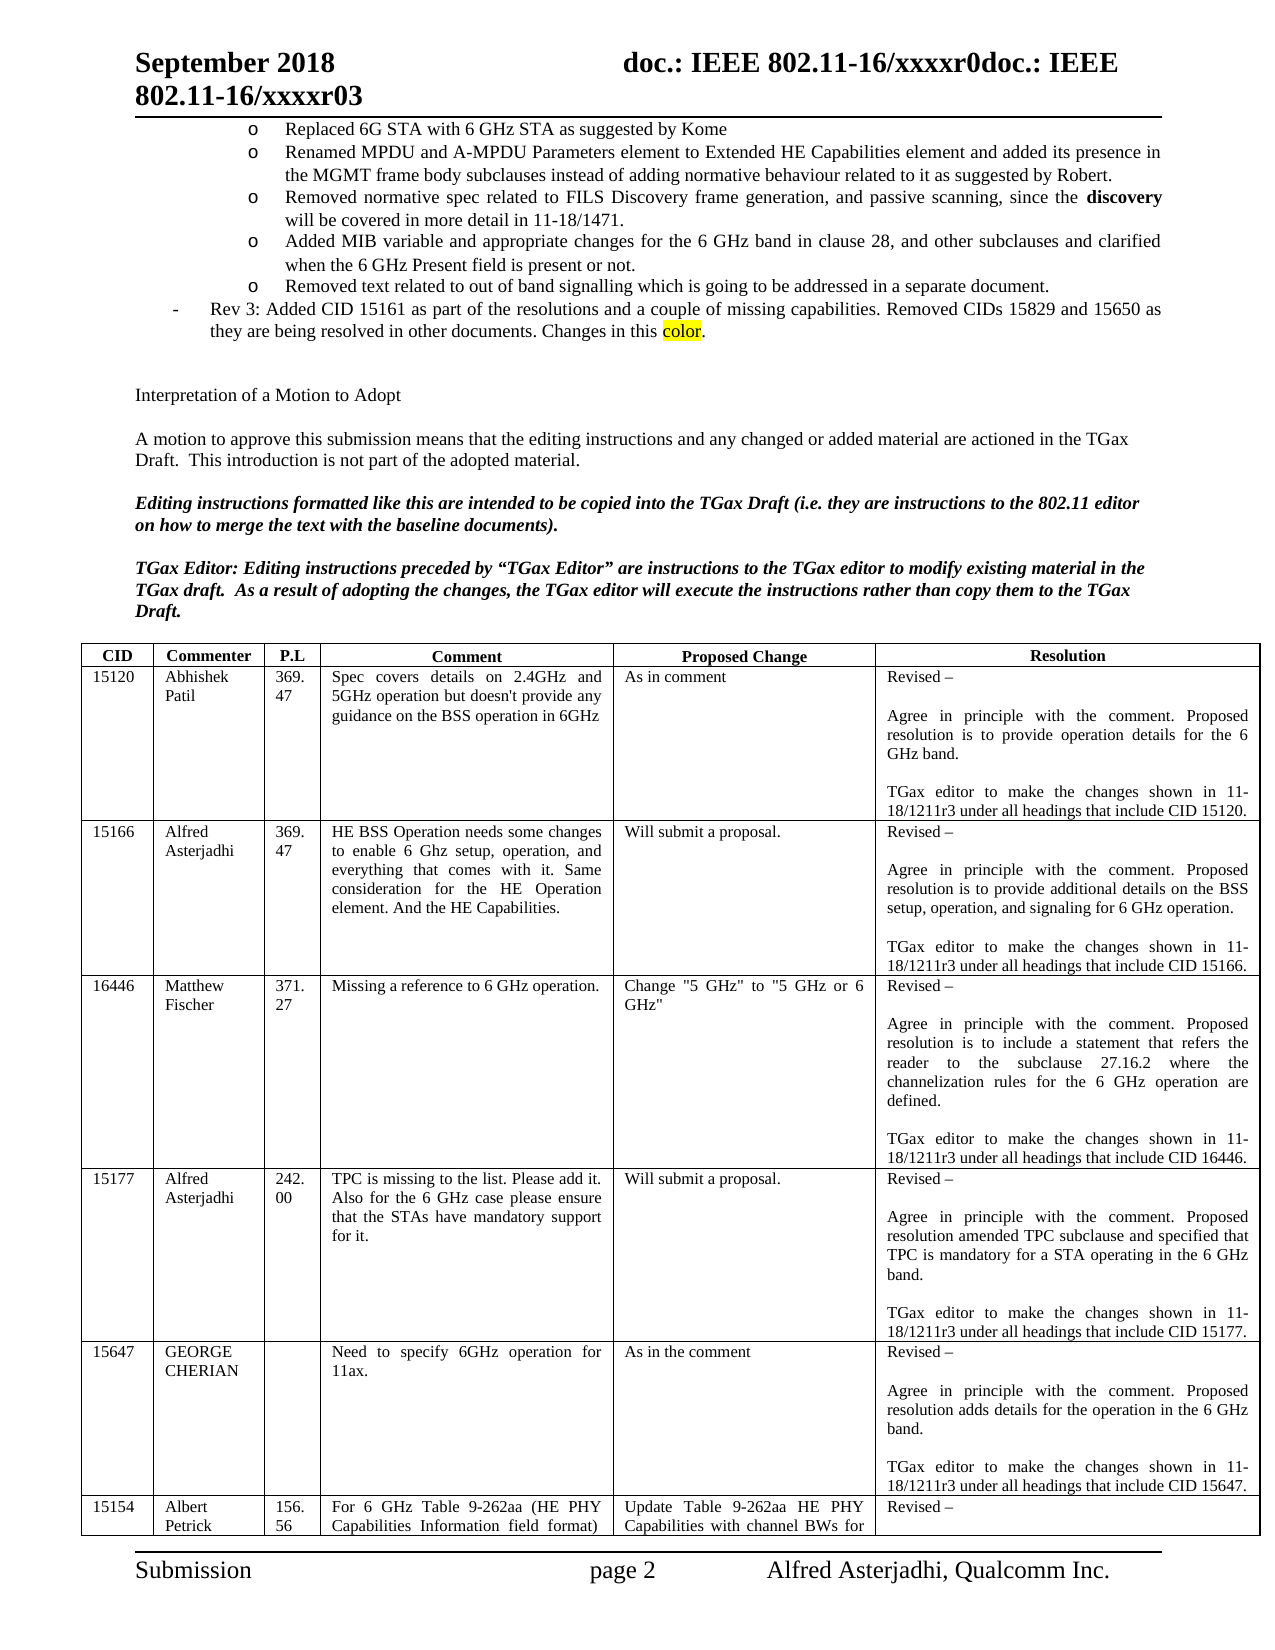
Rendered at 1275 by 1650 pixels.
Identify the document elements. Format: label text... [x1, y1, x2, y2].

table_cell Revised – Agree in principle with the comment. Proposed resolution is to provide operation details for the 6 GHz band. TGax editor to make the changes shown in 11-18/1211r3 under all headings that include CID 15120. [876, 667, 1259, 820]
table_cell Revised – Agree in principle with the comment. Proposed resolution amended TPC subclause and specified that TPC is mandatory for a STA operating in the 6 GHz band. TGax editor to make the changes shown in 11-18/1211r3 under all headings that include CID 15177. [876, 1169, 1259, 1341]
table_cell Albert Petrick [154, 1496, 264, 1535]
table_cell Spec covers details on 2.4GHz and 5GHz operation but doesn't provide any guidance on the BSS operation in 6GHz [321, 667, 613, 820]
list Replaced 6G STA with 6 GHz STA as suggested by Kome [247, 118, 1162, 141]
table_cell Abhishek Patil [154, 667, 264, 820]
list Added MIB variable and appropriate changes for the 6 GHz band in clause 28, and other subclauses and clarified when the 6 GHz Present field is present or not. [247, 230, 1162, 275]
table_cell Will submit a proposal. [614, 821, 875, 975]
table_header P.L [265, 644, 320, 666]
table_cell [265, 1342, 320, 1495]
text Editing instructions formatted like this are intended to be copied into the TGax Draft (i.e. they are instructions to the 802.11 editor on how to merge the text with the baseline documents). [135, 492, 1162, 535]
table_header CID [82, 644, 153, 666]
table_cell Change "5 GHz" to "5 GHz or 6 GHz" [614, 976, 875, 1167]
table_cell TPC is missing to the list. Please add it. Also for the 6 GHz case please ensure that the STAs have mandatory support for it. [321, 1169, 613, 1341]
text TGax Editor: Editing instructions preceded by “TGax Editor” are instructions to the TGax editor to modify existing material in the TGax draft. As a result of adopting the changes, the TGax editor will execute the instructions rather than copy them to the TGax Draft. [135, 557, 1162, 622]
table_cell 15166 [82, 821, 153, 975]
table_cell 369.47 [265, 821, 320, 975]
table_header Commenter [154, 644, 264, 666]
table_cell Revised – Agree in principle with the comment. Proposed resolution adds details for the operation in the 6 GHz band. TGax editor to make the changes shown in 11-18/1211r3 under all headings that include CID 15647. [876, 1342, 1259, 1495]
table_cell Need to specify 6GHz operation for 11ax. [321, 1342, 613, 1495]
table_cell As in the comment [614, 1342, 875, 1495]
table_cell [321, 1496, 613, 1535]
table_cell HE BSS Operation needs some changes to enable 6 Ghz setup, operation, and everything that comes with it. Same consideration for the HE Operation element. And the HE Capabilities. [321, 821, 613, 975]
table_cell 16446 [82, 976, 153, 1167]
table_cell 156.56 [265, 1496, 320, 1535]
table_cell Revised – Agree in principle with the comment. Proposed resolution is to provide additional details on the BSS setup, operation, and signaling for 6 GHz operation. TGax editor to make the changes shown in 11-18/1211r3 under all headings that include CID 15166. [876, 821, 1259, 975]
table_header Resolution [876, 644, 1259, 666]
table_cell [876, 1496, 1259, 1535]
table_header Proposed Change [614, 644, 875, 666]
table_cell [614, 1496, 875, 1535]
table_cell 15177 [82, 1169, 153, 1341]
list Rev 3: Added CID 15161 as part of the resolutions and a couple of missing capabilities. Removed CIDs 15829 and 15650 as they are being resolved in other documents. Changes in this color. [172, 298, 1162, 341]
table_cell 371.27 [265, 976, 320, 1167]
table_cell As in comment [614, 667, 875, 820]
table_cell 369.47 [265, 667, 320, 820]
text Interpretation of a Motion to Adopt [135, 384, 1162, 406]
table_cell Matthew Fischer [154, 976, 264, 1167]
text A motion to approve this submission means that the editing instructions and any changed or added material are actioned in the TGax Draft. This introduction is not part of the adopted material. [135, 427, 1162, 471]
table_cell 15120 [82, 667, 153, 820]
table_cell 242.00 [265, 1169, 320, 1341]
list Removed normative spec related to FILS Discovery frame generation, and passive scanning, since the discovery will be covered in more detail in 11-18/1471. [247, 186, 1162, 230]
list Removed text related to out of band signalling which is going to be addressed in a separate document. [247, 275, 1162, 298]
table_cell 15647 [82, 1342, 153, 1495]
table_cell Alfred Asterjadhi [154, 1169, 264, 1341]
table_cell Revised – Agree in principle with the comment. Proposed resolution is to include a statement that refers the reader to the subclause 27.16.2 where the channelization rules for the 6 GHz operation are defined. TGax editor to make the changes shown in 11-18/1211r3 under all headings that include CID 16446. [876, 976, 1259, 1167]
table_cell Alfred Asterjadhi [154, 821, 264, 975]
table_cell 15154 [82, 1496, 153, 1535]
table_cell GEORGE CHERIAN [154, 1342, 264, 1495]
list Renamed MPDU and A-MPDU Parameters element to Extended HE Capabilities element and added its presence in the MGMT frame body subclauses instead of adding normative behaviour related to it as suggested by Robert. [247, 141, 1162, 186]
table_header Comment [321, 644, 613, 666]
table_cell Missing a reference to 6 GHz operation. [321, 976, 613, 1167]
table_cell Will submit a proposal. [614, 1169, 875, 1341]
